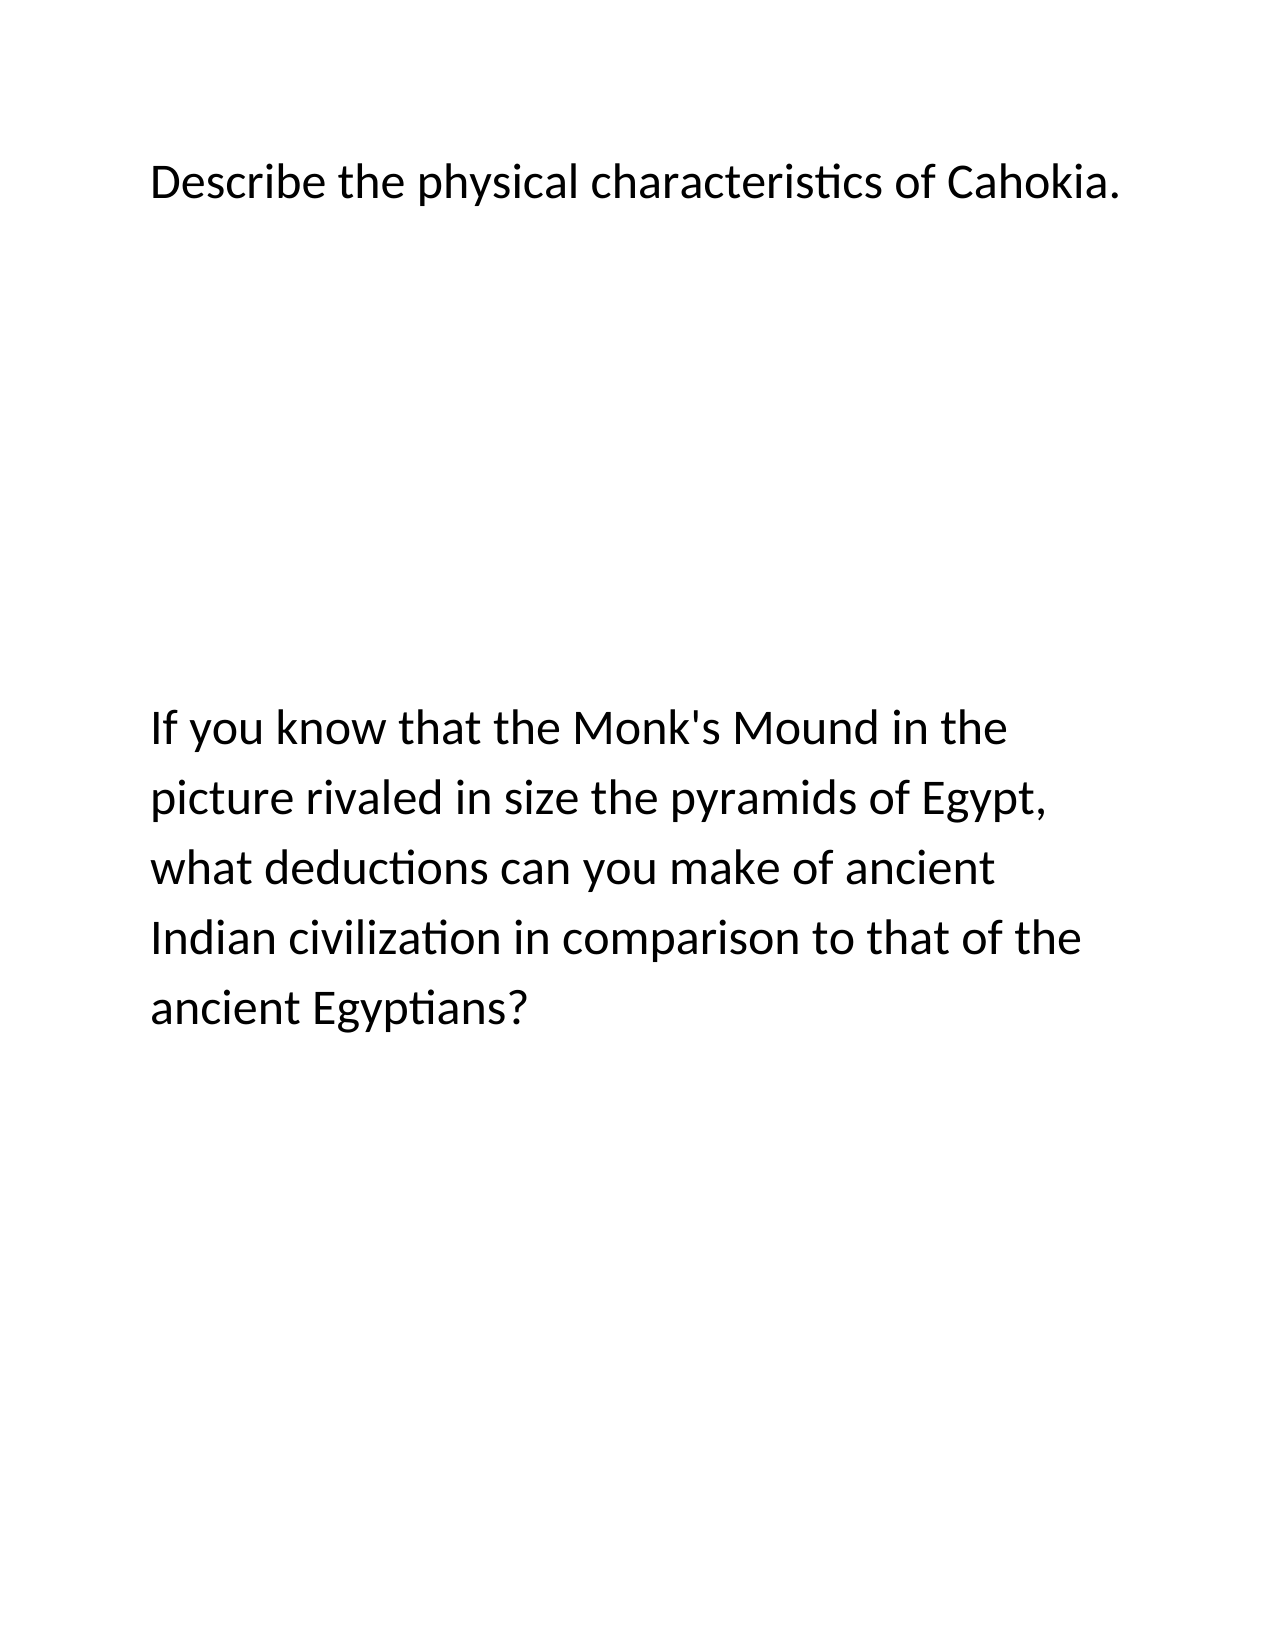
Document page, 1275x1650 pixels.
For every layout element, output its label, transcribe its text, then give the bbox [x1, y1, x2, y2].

text If you know that the Monk's Mound in the picture rivaled in size the pyramids of Egypt, what deductions can you make of ancient Indian civilization in comparison to that of the ancient Egyptians? [150, 696, 1125, 1037]
text Describe the physical characteristics of Cahokia. [150, 150, 1125, 211]
